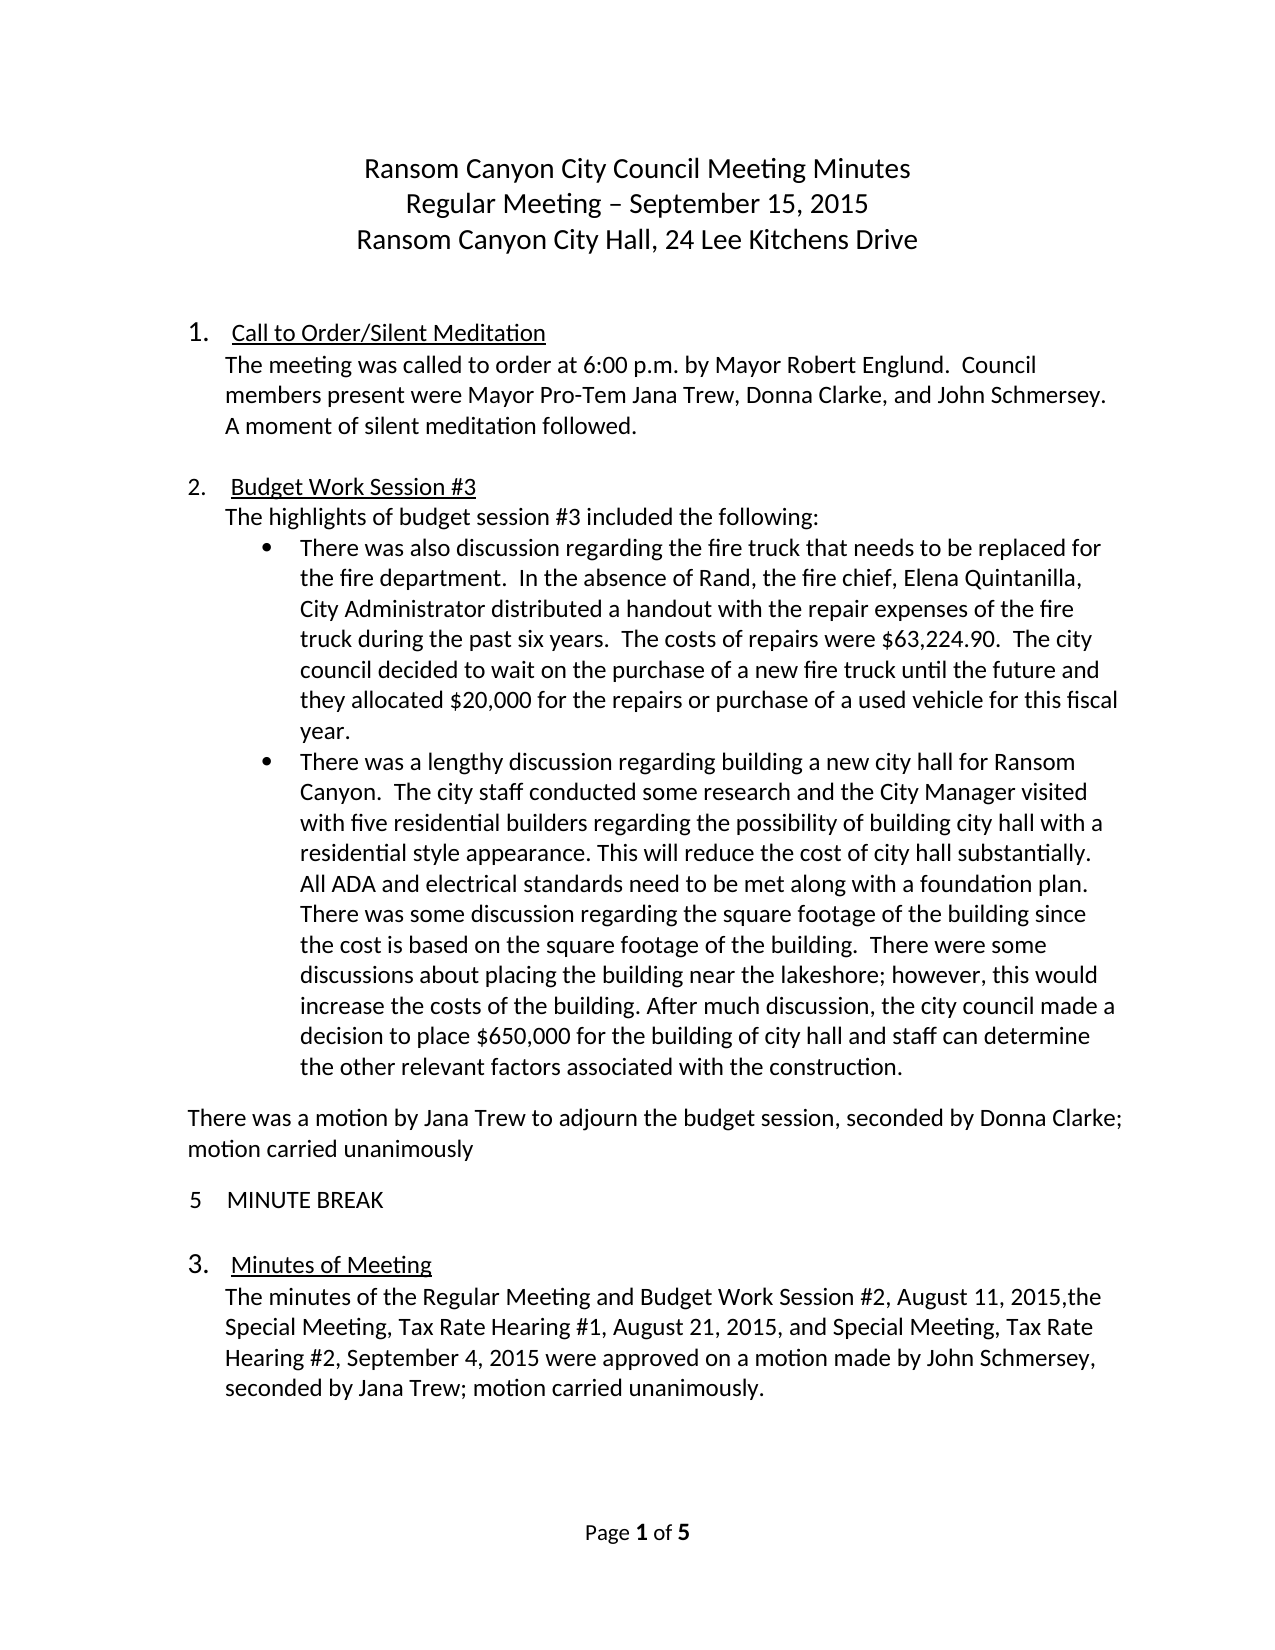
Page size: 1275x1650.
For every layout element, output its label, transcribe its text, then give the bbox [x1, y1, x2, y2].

text There was a motion by Jana Trew to adjourn the budget session, seconded by Donna Clarke; motion carried unanimously [187, 1102, 1125, 1163]
list MINUTE BREAK [189, 1184, 1125, 1215]
list Minutes of Meeting [187, 1245, 1125, 1281]
text Ransom Canyon City Council Meeting Minutes [150, 150, 1125, 186]
list The highlights of budget session #3 included the following: [225, 502, 1125, 532]
text Ransom Canyon City Hall, 24 Lee Kitchens Drive [150, 221, 1125, 257]
list The minutes of the Regular Meeting and Budget Work Session #2, August 11, 2015,the Special Meeting, Tax Rate Hearing #1, August 21, 2015, and Special Meeting, Tax Rate Hearing #2, September 4, 2015 were approved on a motion made by John Schmersey, seconded by Jana Trew; motion carried unanimously. [225, 1281, 1125, 1403]
list Budget Work Session #3 [187, 471, 1125, 502]
list The meeting was called to order at 6:00 p.m. by Mayor Robert Englund. Council members present were Mayor Pro-Tem Jana Trew, Donna Clarke, and John Schmersey. A moment of silent meditation followed. [225, 349, 1125, 441]
text Regular Meeting – September 15, 2015 [150, 186, 1125, 221]
list There was some discussion regarding the square footage of the building since the cost is based on the square footage of the building. There were some discussions about placing the building near the lakeshore; however, this would increase the costs of the building. After much discussion, the city council made a decision to place $650,000 for the building of city hall and staff can determine the other relevant factors associated with the construction. [300, 898, 1125, 1081]
list There was a lengthy discussion regarding building a new city hall for Ransom Canyon. The city staff conducted some research and the City Manager visited with five residential builders regarding the possibility of building city hall with a residential style appearance. This will reduce the cost of city hall substantially. All ADA and electrical standards need to be met along with a foundation plan. [262, 746, 1125, 898]
list There was also discussion regarding the fire truck that needs to be replaced for the fire department. In the absence of Rand, the fire chief, Elena Quintanilla, City Administrator distributed a handout with the repair expenses of the fire truck during the past six years. The costs of repairs were $63,224.90. The city council decided to wait on the purchase of a new fire truck until the future and they allocated $20,000 for the repairs or purchase of a used vehicle for this fiscal year. [262, 532, 1125, 746]
list Call to Order/Silent Meditation [187, 313, 1125, 349]
